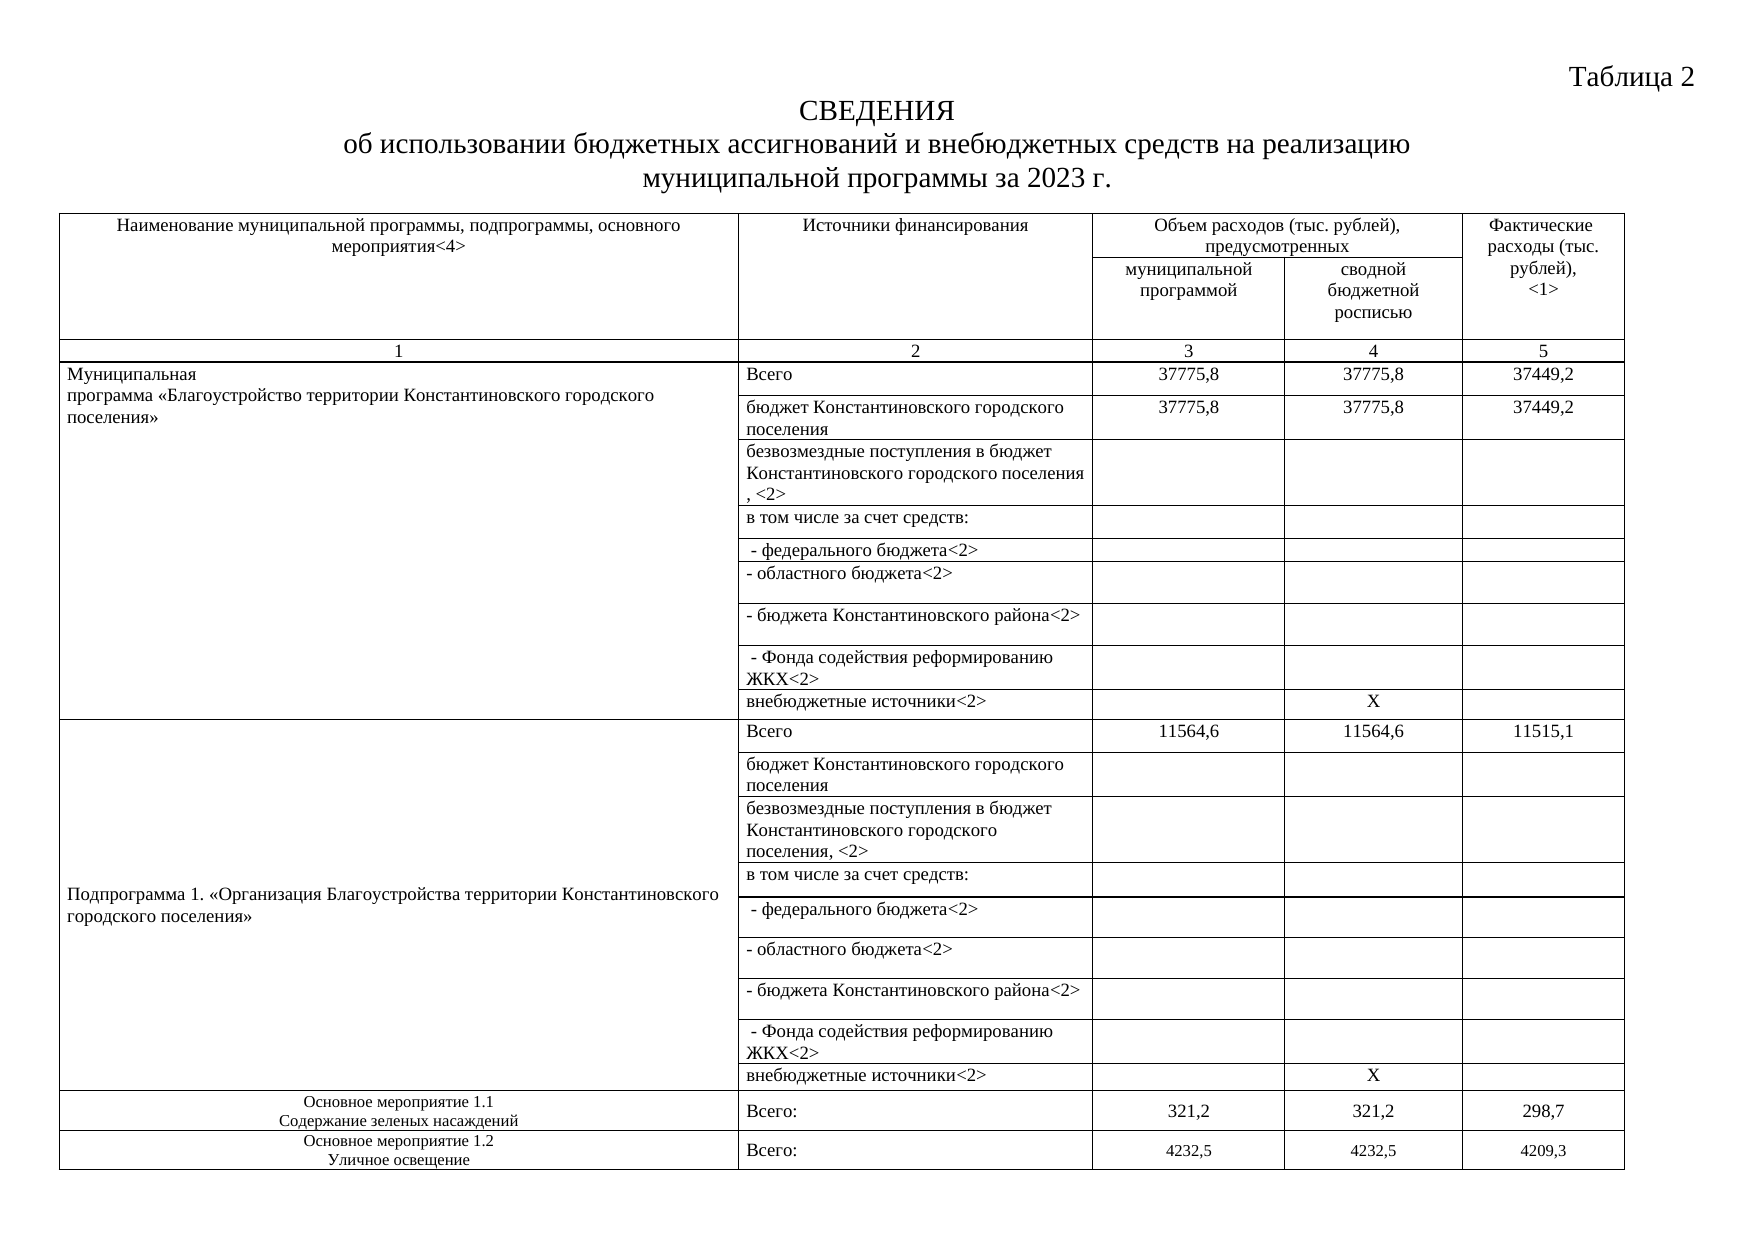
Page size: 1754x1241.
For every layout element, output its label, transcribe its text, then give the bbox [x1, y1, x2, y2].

table_cell безвозмездные поступления в бюджет Константиновского городского поселения , <2> [739, 440, 1092, 505]
table_cell - федерального бюджета<2> [739, 898, 1092, 937]
table_cell 4209,3 [1463, 1131, 1624, 1169]
table_cell [1463, 690, 1624, 718]
table_cell Х [1285, 1064, 1462, 1090]
table_cell [1285, 646, 1462, 689]
table_cell [1463, 863, 1624, 896]
table_cell [1285, 898, 1462, 937]
table_cell [1093, 539, 1284, 561]
table_header Фактические расходы (тыс. рублей), <1> [1463, 214, 1624, 339]
table_cell - Фонда содействия реформированию ЖКХ<2> [739, 646, 1092, 689]
table_cell - федерального бюджета<2> [739, 539, 1092, 561]
table_cell [1463, 1020, 1624, 1063]
table_cell [1093, 440, 1284, 505]
table_cell 4232,5 [1285, 1131, 1462, 1169]
table_cell 298,7 [1463, 1091, 1624, 1130]
table_cell [1463, 979, 1624, 1019]
table_cell 37775,8 [1093, 363, 1284, 395]
table_cell [1285, 863, 1462, 896]
table_cell 37775,8 [1285, 396, 1462, 439]
table_header Объем расходов (тыс. рублей), предусмотренных [1093, 214, 1462, 257]
table_header Наименование муниципальной программы, подпрограммы, основного мероприятия<4> [60, 214, 738, 339]
table_cell [1285, 938, 1462, 978]
table_cell [1463, 646, 1624, 689]
table_cell Х [1285, 690, 1462, 718]
table_cell [1093, 1020, 1284, 1063]
table_cell [1463, 1064, 1624, 1090]
table_cell - бюджета Константиновского района<2> [739, 604, 1092, 645]
table_cell 37775,8 [1285, 363, 1462, 395]
table_cell [1285, 562, 1462, 603]
table_cell безвозмездные поступления в бюджет Константиновского городского поселения, <2> [739, 797, 1092, 862]
table_cell - областного бюджета<2> [739, 938, 1092, 978]
table_cell Всего: [739, 1131, 1092, 1169]
table_cell Муниципальная программа «Благоустройство территории Константиновского городского поселения» [60, 363, 738, 718]
table_cell 3 [1093, 340, 1284, 361]
table_cell 5 [1463, 340, 1624, 361]
table_cell 4232,5 [1093, 1131, 1284, 1169]
table_cell 37775,8 [1093, 396, 1284, 439]
table_cell в том числе за счет средств: [739, 863, 1092, 896]
table_cell - Фонда содействия реформированию ЖКХ<2> [739, 1020, 1092, 1063]
table_cell [1093, 646, 1284, 689]
table_cell муниципальной программой [1093, 258, 1284, 339]
text СВЕДЕНИЯ [59, 93, 1695, 126]
table_cell [1093, 863, 1284, 896]
table_cell [1463, 604, 1624, 645]
table_cell 37449,2 [1463, 363, 1624, 395]
table_cell [1093, 898, 1284, 937]
table_cell 321,2 [1285, 1091, 1462, 1130]
table_cell Основное мероприятие 1.1 Содержание зеленых насаждений [60, 1091, 738, 1130]
table_cell [1285, 506, 1462, 538]
table_cell [1093, 506, 1284, 538]
table_cell Всего [739, 363, 1092, 395]
table_cell [1093, 690, 1284, 718]
table_cell 4 [1285, 340, 1462, 361]
table_cell бюджет Константиновского городского поселения [739, 396, 1092, 439]
table_cell [1093, 753, 1284, 796]
table_cell [1463, 753, 1624, 796]
table_cell [1463, 440, 1624, 505]
table_cell [1285, 753, 1462, 796]
table_cell [1093, 938, 1284, 978]
table_cell [1285, 539, 1462, 561]
table_cell бюджет Константиновского городского поселения [739, 753, 1092, 796]
text муниципальной программы за 2023 г. [59, 160, 1695, 193]
table_cell [1285, 797, 1462, 862]
table_cell Всего [739, 720, 1092, 752]
table_cell 37449,2 [1463, 396, 1624, 439]
table_cell 2 [739, 340, 1092, 361]
table_cell 11515,1 [1463, 720, 1624, 752]
table_cell [1093, 604, 1284, 645]
table_cell [1463, 562, 1624, 603]
table_cell - областного бюджета<2> [739, 562, 1092, 603]
table_cell [1285, 440, 1462, 505]
table_cell 11564,6 [1093, 720, 1284, 752]
table_cell - бюджета Константиновского района<2> [739, 979, 1092, 1019]
table_cell [1463, 797, 1624, 862]
table_cell [1093, 562, 1284, 603]
table_cell [1093, 979, 1284, 1019]
table_cell [1463, 938, 1624, 978]
table_cell Основное мероприятие 1.2 Уличное освещение [60, 1131, 738, 1169]
text Таблица 2 [59, 59, 1695, 93]
table_cell 321,2 [1093, 1091, 1284, 1130]
table_cell Подпрограмма 1. «Организация Благоустройства территории Константиновского городского поселения» [60, 720, 738, 1090]
table_cell [1285, 604, 1462, 645]
table_cell внебюджетные источники<2> [739, 690, 1092, 718]
table_cell 1 [60, 340, 738, 361]
text об использовании бюджетных ассигнований и внебюджетных средств на реализацию [59, 126, 1695, 160]
table_cell сводной бюджетной росписью [1285, 258, 1462, 339]
table_cell [1093, 1064, 1284, 1090]
table_cell [1463, 539, 1624, 561]
table_cell [1463, 898, 1624, 937]
table_cell в том числе за счет средств: [739, 506, 1092, 538]
table_cell [1093, 797, 1284, 862]
table_cell [1285, 979, 1462, 1019]
table_cell [1463, 506, 1624, 538]
table_cell 11564,6 [1285, 720, 1462, 752]
table_cell внебюджетные источники<2> [739, 1064, 1092, 1090]
table_header Источники финансирования [739, 214, 1092, 339]
table_cell [1285, 1020, 1462, 1063]
table_cell Всего: [739, 1091, 1092, 1130]
